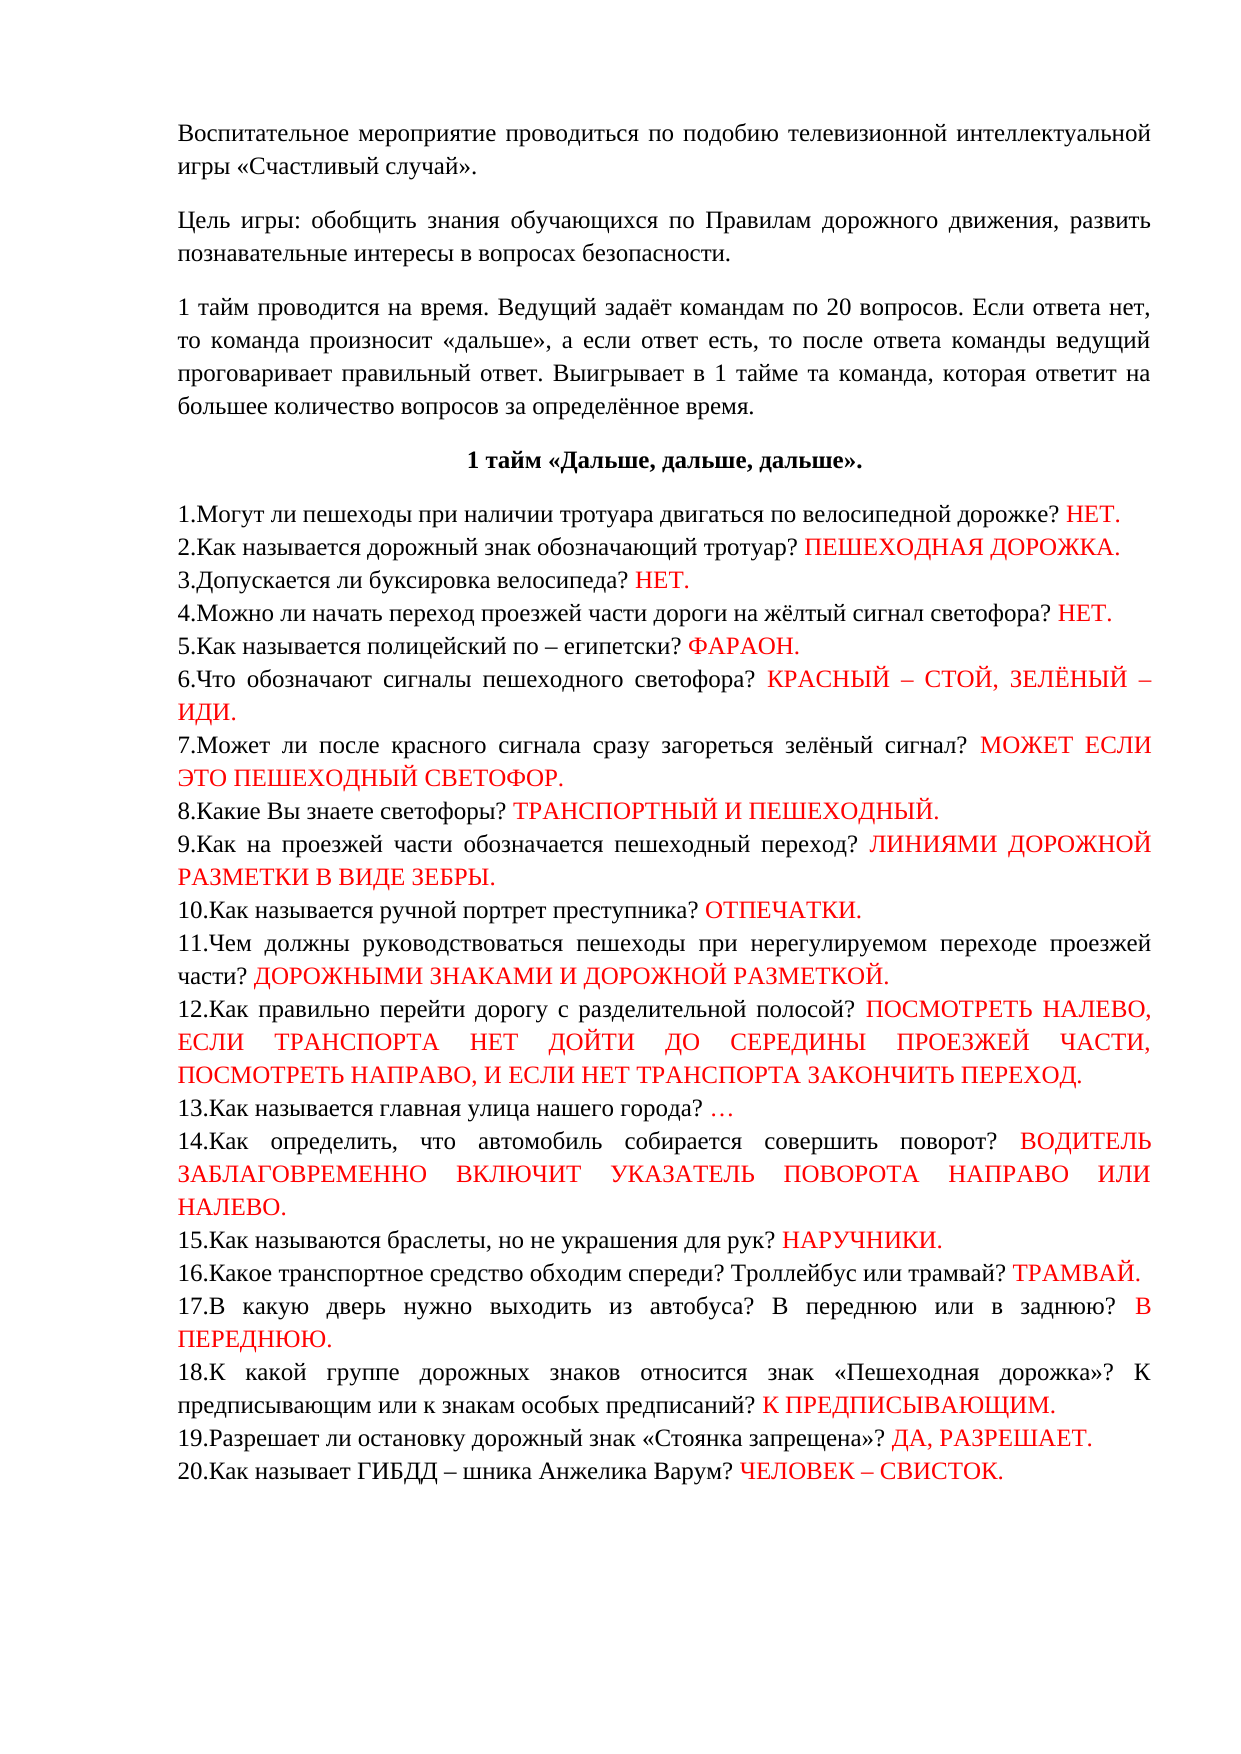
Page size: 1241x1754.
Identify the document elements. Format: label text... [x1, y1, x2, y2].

text 3.Допускается ли буксировка велосипеда? НЕТ. [177, 565, 1152, 593]
text 15.Как называются браслеты, но не украшения для рук? НАРУЧНИКИ. [177, 1225, 1152, 1254]
text 20.Как называет ГИБДД – шника Анжелика Варум? ЧЕЛОВЕК – СВИСТОК. [177, 1456, 1152, 1485]
text 1 тайм проводится на время. Ведущий задаёт командам по 20 вопросов. Если ответа нет, то команда произносит «дальше», а если ответ есть, то после ответа команды ведущий проговаривает правильный ответ. Выигрывает в 1 тайме та команда, которая ответит на большее количество вопросов за определённое время. [177, 292, 1152, 420]
text 12.Как правильно перейти дорогу с разделительной полосой? ПОСМОТРЕТЬ НАЛЕВО, ЕСЛИ ТРАНСПОРТА НЕТ ДОЙТИ ДО СЕРЕДИНЫ ПРОЕЗЖЕЙ ЧАСТИ, ПОСМОТРЕТЬ НАПРАВО, И ЕСЛИ НЕТ ТРАНСПОРТА ЗАКОНЧИТЬ ПЕРЕХОД. [177, 994, 1152, 1089]
text 8.Какие Вы знаете светофоры? ТРАНСПОРТНЫЙ И ПЕШЕХОДНЫЙ. [177, 796, 1152, 824]
text 19.Разрешает ли остановку дорожный знак «Стоянка запрещена»? ДА, РАЗРЕШАЕТ. [177, 1423, 1152, 1452]
text 14.Как определить, что автомобиль собирается совершить поворот? ВОДИТЕЛЬ ЗАБЛАГОВРЕМЕННО ВКЛЮЧИТ УКАЗАТЕЛЬ ПОВОРОТА НАПРАВО ИЛИ НАЛЕВО. [177, 1126, 1152, 1221]
text 13.Как называется главная улица нашего города? … [177, 1093, 1152, 1122]
text Цель игры: обобщить знания обучающихся по Правилам дорожного движения, развить познавательные интересы в вопросах безопасности. [177, 205, 1152, 267]
text 18.К какой группе дорожных знаков относится знак «Пешеходная дорожка»? К предписывающим или к знакам особых предписаний? К ПРЕДПИСЫВАЮЩИМ. [177, 1357, 1152, 1419]
text 17.В какую дверь нужно выходить из автобуса? В переднюю или в заднюю? В ПЕРЕДНЮЮ. [177, 1291, 1152, 1353]
text 1.Могут ли пешеходы при наличии тротуара двигаться по велосипедной дорожке? НЕТ. [177, 499, 1152, 527]
text 10.Как называется ручной портрет преступника? ОТПЕЧАТКИ. [177, 895, 1152, 924]
text 11.Чем должны руководствоваться пешеходы при нерегулируемом переходе проезжей части? ДОРОЖНЫМИ ЗНАКАМИ И ДОРОЖНОЙ РАЗМЕТКОЙ. [177, 928, 1152, 990]
text 9.Как на проезжей части обозначается пешеходный переход? ЛИНИЯМИ ДОРОЖНОЙ РАЗМЕТКИ В ВИДЕ ЗЕБРЫ. [177, 829, 1152, 891]
text 2.Как называется дорожный знак обозначающий тротуар? ПЕШЕХОДНАЯ ДОРОЖКА. [177, 532, 1152, 560]
text 5.Как называется полицейский по – египетски? ФАРАОН. [177, 631, 1152, 659]
text 16.Какое транспортное средство обходим спереди? Троллейбус или трамвай? ТРАМВАЙ. [177, 1258, 1152, 1287]
text 1 тайм «Дальше, дальше, дальше». [177, 445, 1152, 473]
text 7.Может ли после красного сигнала сразу загореться зелёный сигнал? МОЖЕТ ЕСЛИ ЭТО ПЕШЕХОДНЫЙ СВЕТОФОР. [177, 730, 1152, 792]
text 6.Что обозначают сигналы пешеходного светофора? КРАСНЫЙ – СТОЙ, ЗЕЛЁНЫЙ – ИДИ. [177, 664, 1152, 726]
text Воспитательное мероприятие проводиться по подобию телевизионной интеллектуальной игры «Счастливый случай». [177, 118, 1152, 180]
text 4.Можно ли начать переход проезжей части дороги на жёлтый сигнал светофора? НЕТ. [177, 598, 1152, 626]
